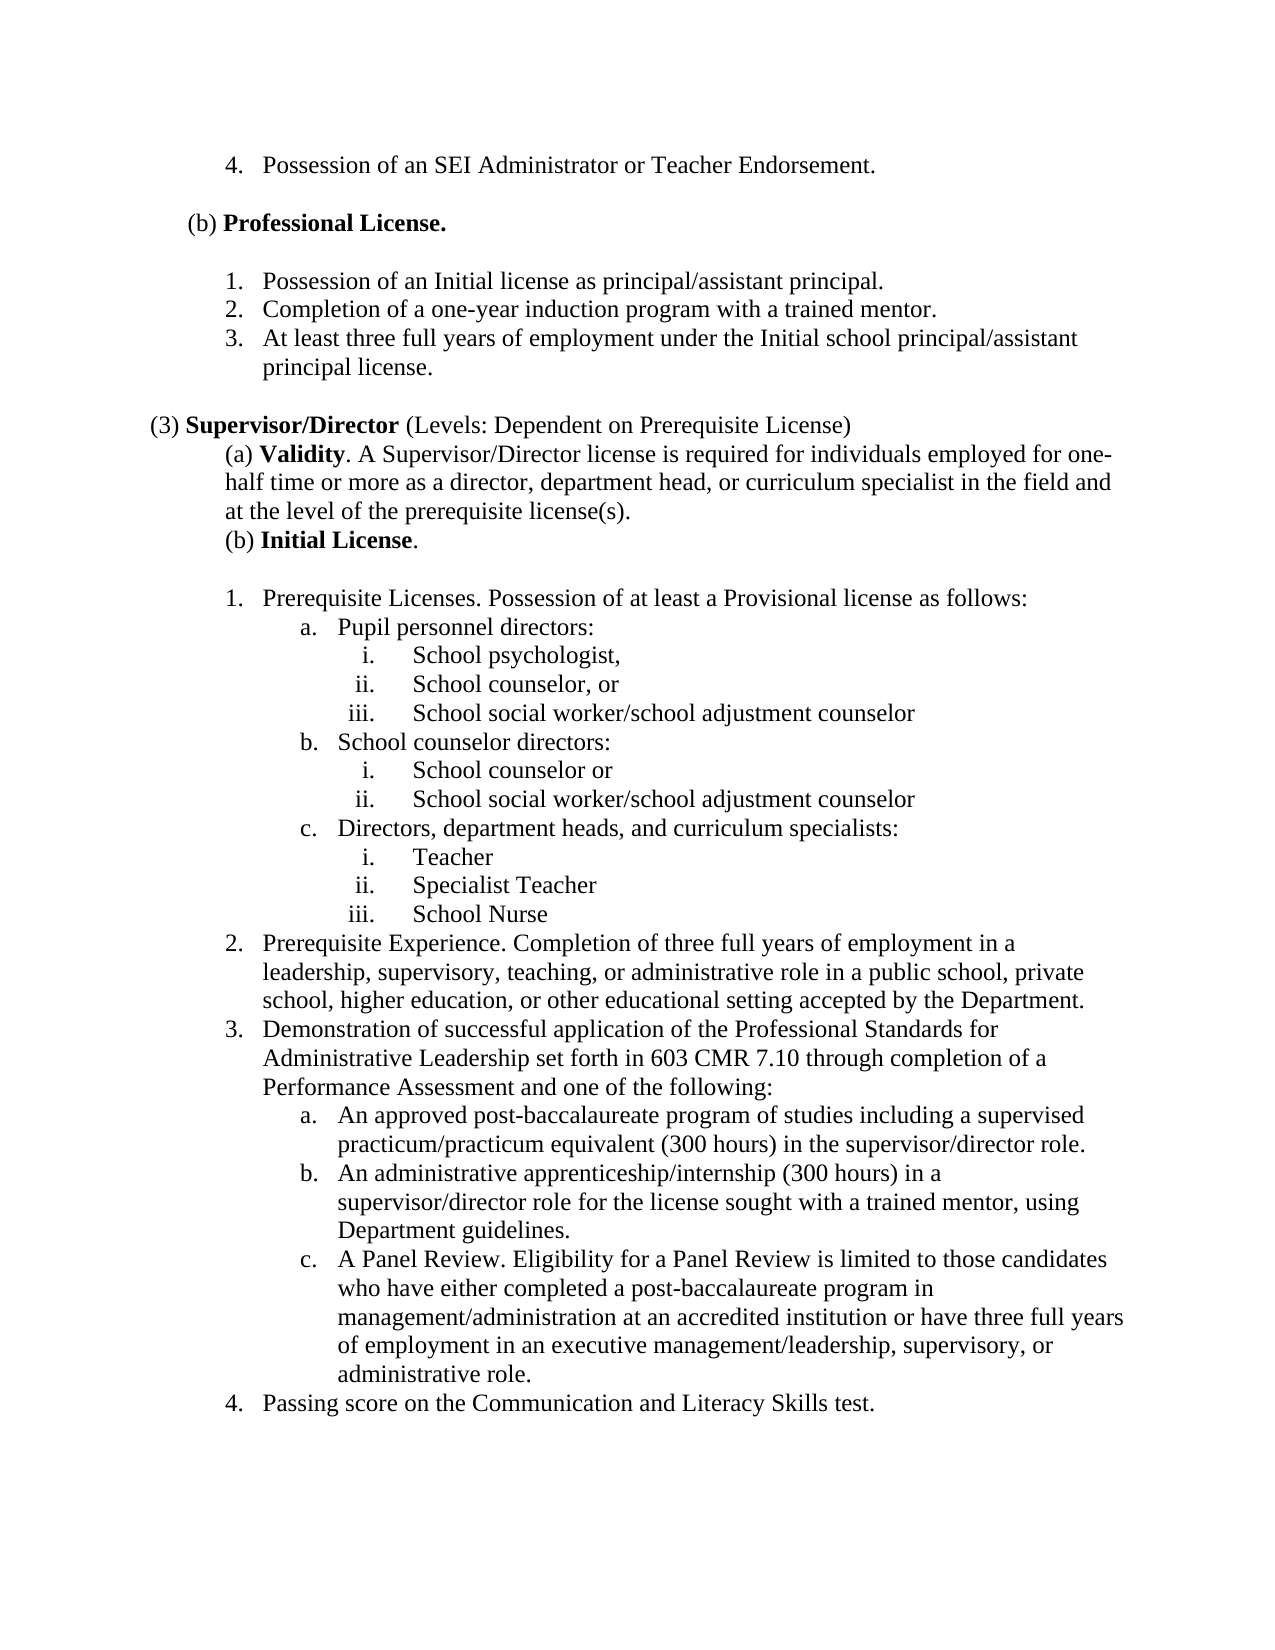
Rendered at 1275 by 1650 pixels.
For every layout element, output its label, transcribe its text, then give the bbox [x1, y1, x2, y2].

list Completion of a one-year induction program with a trained mentor. [225, 294, 1125, 323]
list An administrative apprenticeship/internship (300 hours) in a supervisor/director role for the license sought with a trained mentor, using Department guidelines. [300, 1158, 1125, 1244]
list School counselor or [375, 755, 1125, 784]
text (b) Professional License. [187, 208, 1125, 237]
list Prerequisite Licenses. Possession of at least a Provisional license as follows: [225, 583, 1125, 612]
list School social worker/school adjustment counselor [375, 784, 1125, 813]
list School counselor, or [375, 669, 1125, 698]
list Directors, department heads, and curriculum specialists: [300, 813, 1125, 842]
list School Nurse [375, 899, 1125, 928]
list A Panel Review. Eligibility for a Panel Review is limited to those candidates who have either completed a post-baccalaureate program in management/administration at an accredited institution or have three full years of employment in an executive management/leadership, supervisory, or administrative role. [300, 1244, 1125, 1388]
list Possession of an Initial license as principal/assistant principal. [225, 266, 1125, 294]
list Passing score on the Communication and Literacy Skills test. [225, 1388, 1125, 1417]
list Possession of an SEI Administrator or Teacher Endorsement. [225, 150, 1125, 179]
text (3) Supervisor/Director (Levels: Dependent on Prerequisite License) [150, 410, 1125, 439]
text (b) Initial License. [225, 525, 1125, 554]
list Specialist Teacher [375, 870, 1125, 899]
list School psychologist, [375, 640, 1125, 669]
list Demonstration of successful application of the Professional Standards for Administrative Leadership set forth in 603 CMR 7.10 through completion of a Performance Assessment and one of the following: [225, 1014, 1125, 1100]
list Teacher [375, 842, 1125, 870]
list Prerequisite Experience. Completion of three full years of employment in a leadership, supervisory, teaching, or administrative role in a public school, private school, higher education, or other educational setting accepted by the Department. [225, 928, 1125, 1014]
list School social worker/school adjustment counselor [375, 698, 1125, 727]
list School counselor directors: [300, 727, 1125, 755]
list An approved post-baccalaureate program of studies including a supervised practicum/practicum equivalent (300 hours) in the supervisor/director role. [300, 1100, 1125, 1158]
list Pupil personnel directors: [300, 612, 1125, 640]
text (a) Validity. A Supervisor/Director license is required for individuals employed for one-half time or more as a director, department head, or curriculum specialist in the field and at the level of the prerequisite license(s). [225, 439, 1125, 525]
list At least three full years of employment under the Initial school principal/assistant principal license. [225, 323, 1125, 381]
